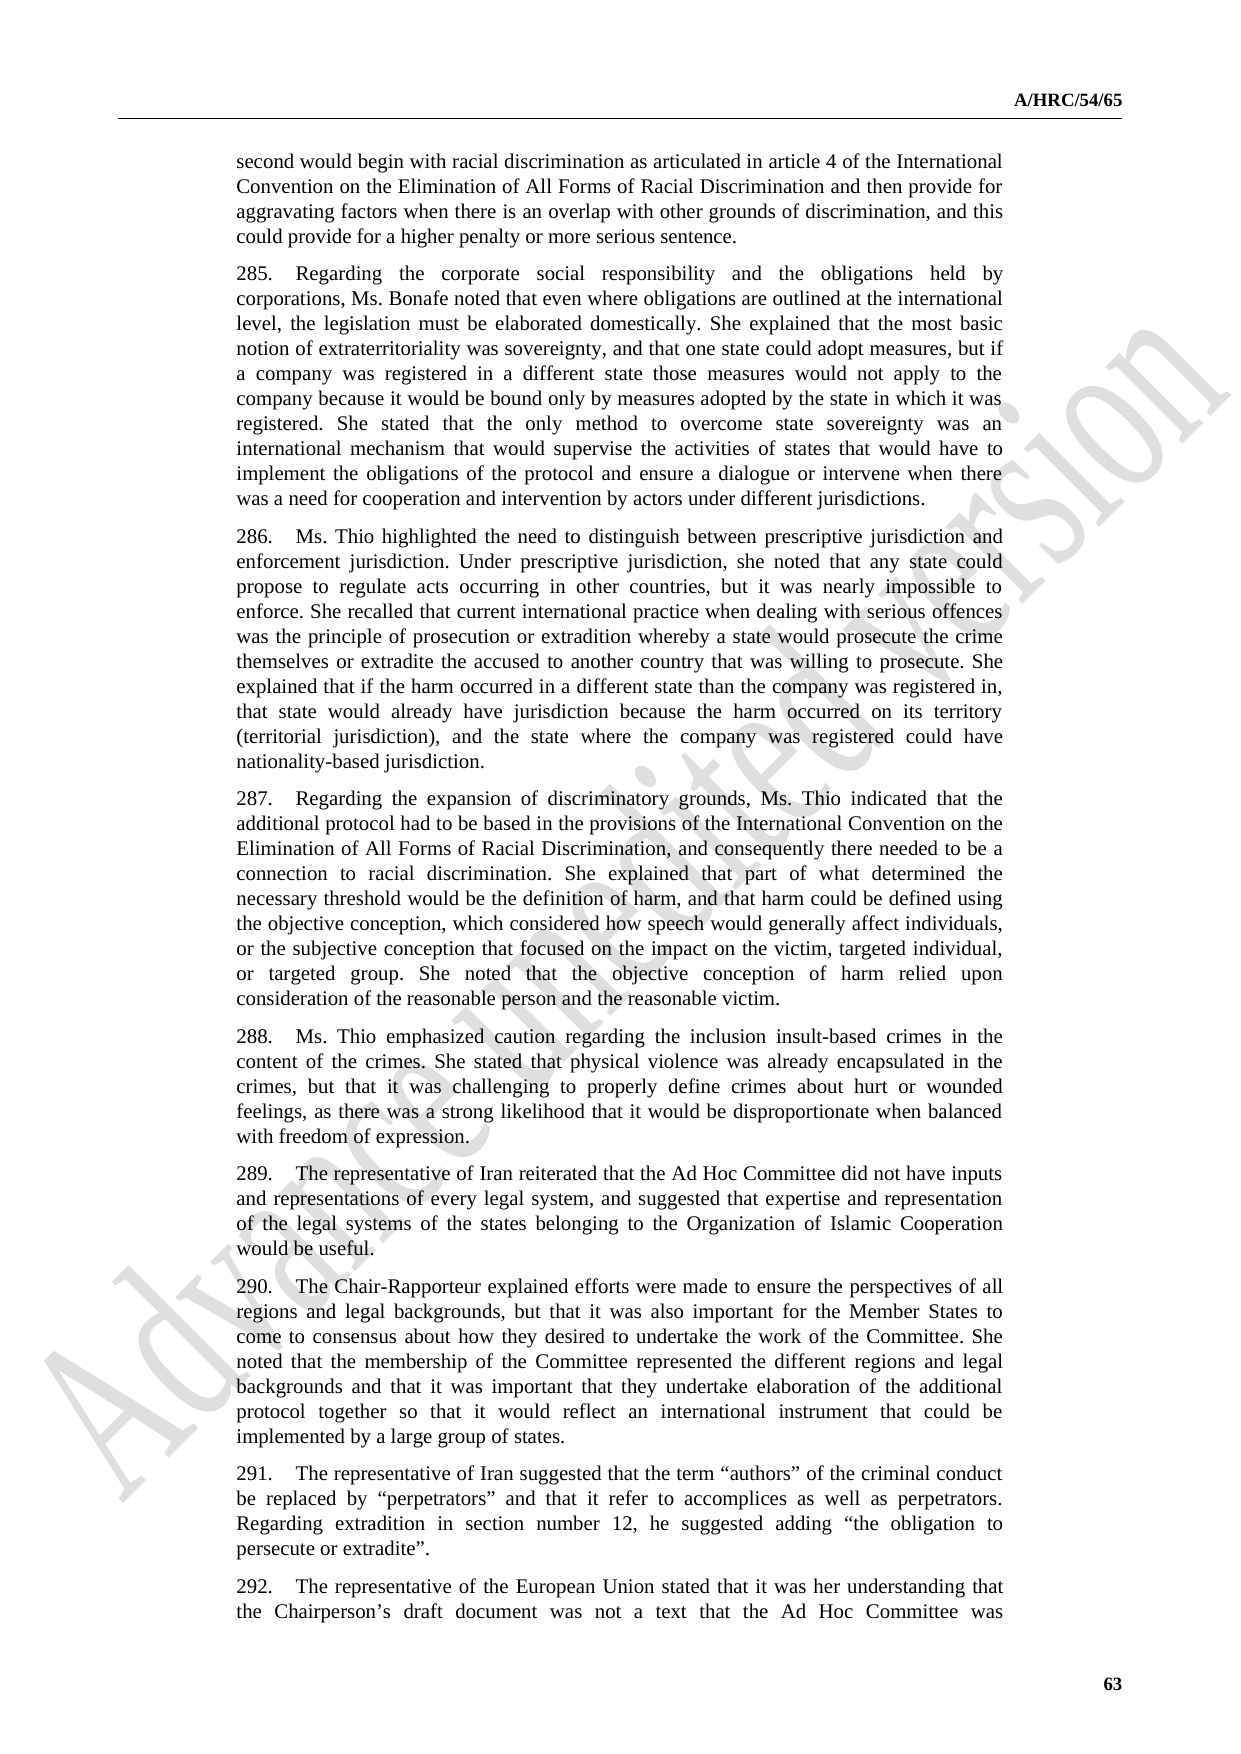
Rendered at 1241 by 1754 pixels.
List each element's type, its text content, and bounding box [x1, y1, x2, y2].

text 291. The representative of Iran suggested that the term “authors” of the criminal conduct be replaced by “perpetrators” and that it refer to accomplices as well as perpetrators. Regarding extradition in section number 12, he suggested adding “the obligation to persecute or extradite”. [236, 1460, 1004, 1560]
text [236, 148, 1004, 248]
text 286. Ms. Thio highlighted the need to distinguish between prescriptive jurisdiction and enforcement jurisdiction. Under prescriptive jurisdiction, she noted that any state could propose to regulate acts occurring in other countries, but it was nearly impossible to enforce. She recalled that current international practice when dealing with serious offences was the principle of prosecution or extradition whereby a state would prosecute the crime themselves or extradite the accused to another country that was willing to prosecute. She explained that if the harm occurred in a different state than the company was registered in, that state would already have jurisdiction because the harm occurred on its territory (territorial jurisdiction), and the state where the company was registered could have nationality-based jurisdiction. [236, 523, 1004, 773]
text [236, 1573, 1004, 1623]
text 288. Ms. Thio emphasized caution regarding the inclusion insult-based crimes in the content of the crimes. She stated that physical violence was already encapsulated in the crimes, but that it was challenging to properly define crimes about hurt or wounded feelings, as there was a strong likelihood that it would be disproportionate when balanced with freedom of expression. [236, 1023, 1004, 1148]
text 287. Regarding the expansion of discriminatory grounds, Ms. Thio indicated that the additional protocol had to be based in the provisions of the International Convention on the Elimination of All Forms of Racial Discrimination, and consequently there needed to be a connection to racial discrimination. She explained that part of what determined the necessary threshold would be the definition of harm, and that harm could be defined using the objective conception, which considered how speech would generally affect individuals, or the subjective conception that focused on the impact on the victim, targeted individual, or targeted group. She noted that the objective conception of harm relied upon consideration of the reasonable person and the reasonable victim. [236, 785, 1004, 1010]
text 290. The Chair-Rapporteur explained efforts were made to ensure the perspectives of all regions and legal backgrounds, but that it was also important for the Member States to come to consensus about how they desired to undertake the work of the Committee. She noted that the membership of the Committee represented the different regions and legal backgrounds and that it was important that they undertake elaboration of the additional protocol together so that it would reflect an international instrument that could be implemented by a large group of states. [236, 1273, 1004, 1448]
text 285. Regarding the corporate social responsibility and the obligations held by corporations, Ms. Bonafe noted that even where obligations are outlined at the international level, the legislation must be elaborated domestically. She explained that the most basic notion of extraterritoriality was sovereignty, and that one state could adopt measures, but if a company was registered in a different state those measures would not apply to the company because it would be bound only by measures adopted by the state in which it was registered. She stated that the only method to overcome state sovereignty was an international mechanism that would supervise the activities of states that would have to implement the obligations of the protocol and ensure a dialogue or intervene when there was a need for cooperation and intervention by actors under different jurisdictions. [236, 260, 1004, 510]
text 289. The representative of Iran reiterated that the Ad Hoc Committee did not have inputs and representations of every legal system, and suggested that expertise and representation of the legal systems of the states belonging to the Organization of Islamic Cooperation would be useful. [236, 1160, 1004, 1260]
